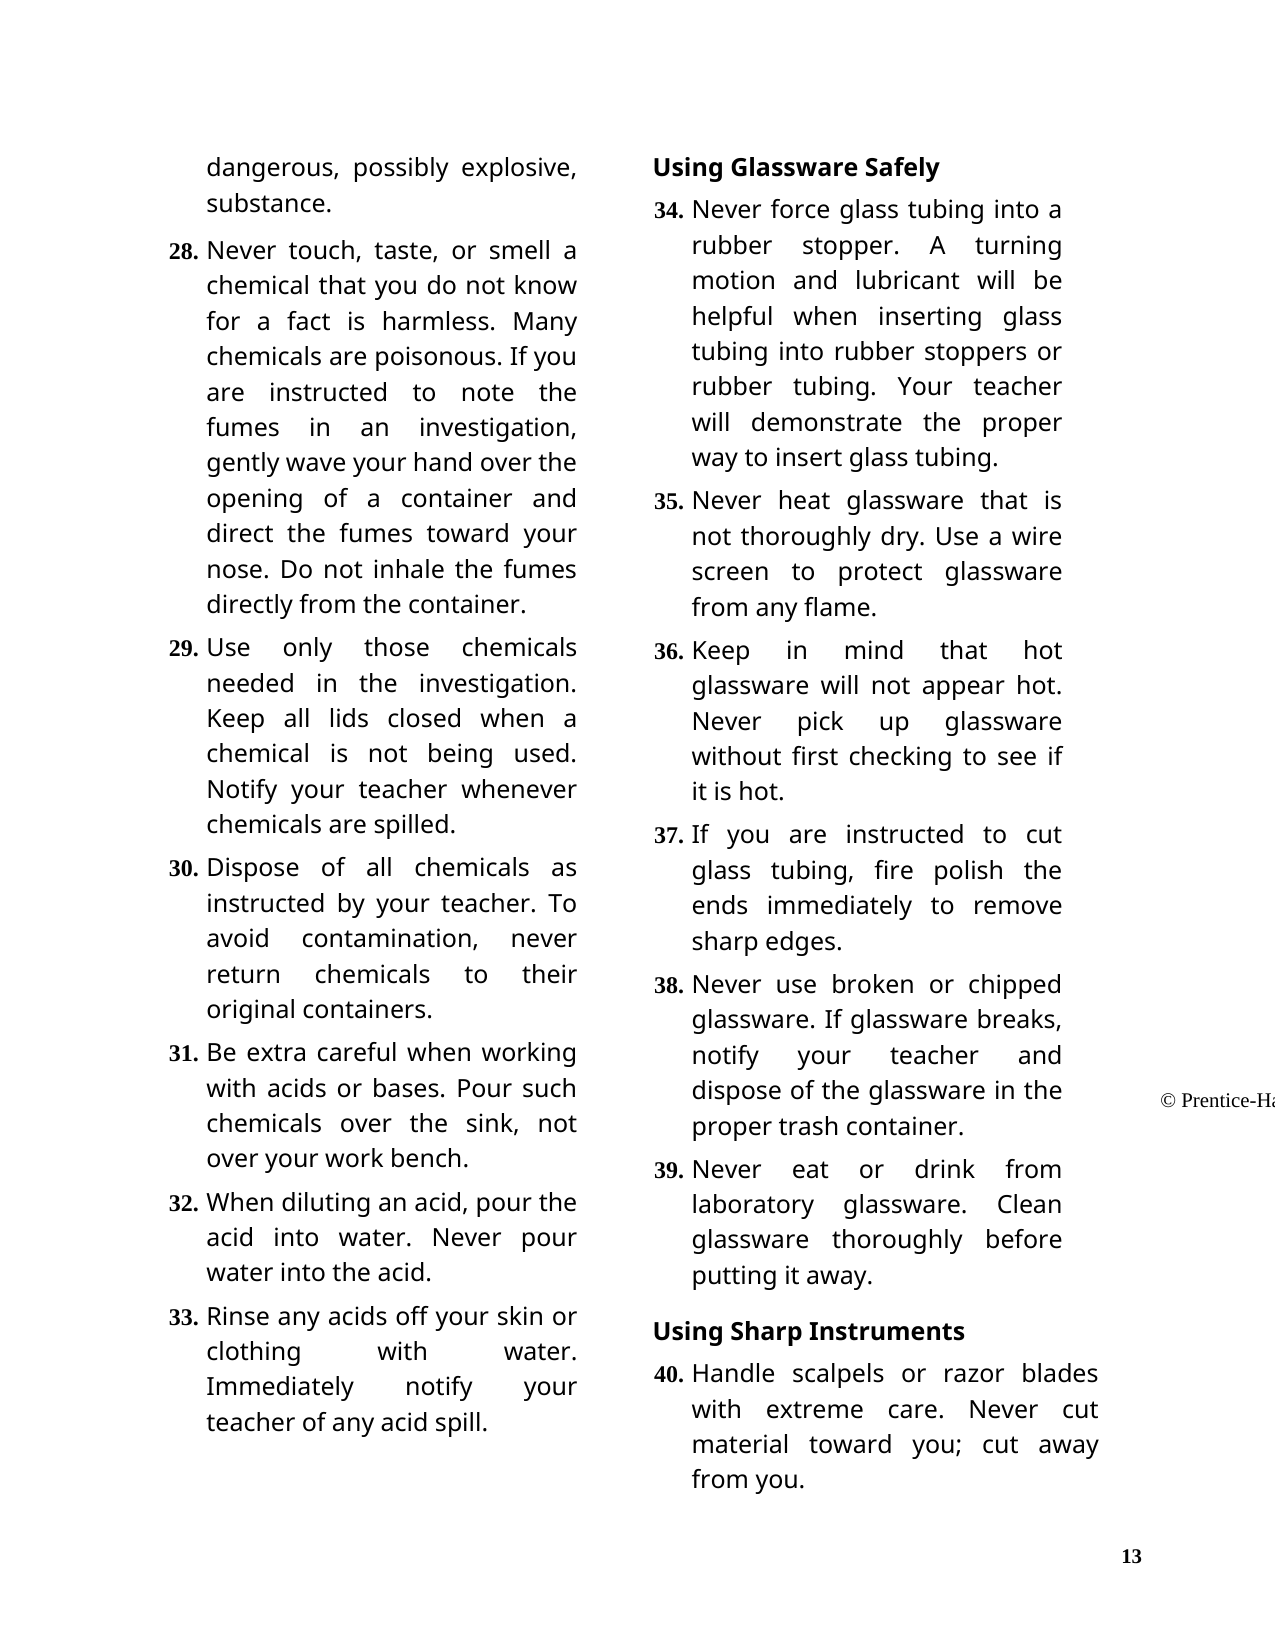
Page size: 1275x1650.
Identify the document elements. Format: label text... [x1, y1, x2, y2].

list Never heat glassware that is not thoroughly dry. Use a wire screen to protect glassware from any flame. [654, 483, 1063, 623]
list Never mix chemicals for the “fun of it.” You might produce a dangerous, possibly explosive, substance. [169, 150, 577, 219]
list Never use broken or chipped glassware. If glassware breaks, notify your teacher and dispose of the glassware in the proper trash container. [654, 966, 1063, 1142]
subtitle Using Sharp Instruments [652, 1314, 1100, 1348]
list When diluting an acid, pour the acid into water. Never pour water into the acid. [169, 1184, 577, 1289]
list Keep in mind that hot glassware will not appear hot. Never pick up glassware without first checking to see if it is hot. [654, 632, 1063, 808]
list If you are instructed to cut glass tubing, fire polish the ends immediately to remove sharp edges. [654, 817, 1063, 957]
list Use only those chemicals needed in the investigation. Keep all lids closed when a chemical is not being used. Notify your teacher whenever chemicals are spilled. [169, 630, 577, 841]
list Never touch, taste, or smell a chemical that you do not know for a fact is harmless. Many chemicals are poisonous. If you are instructed to note the fumes in an investigation, gently wave your hand over the opening of a container and direct the fumes toward your nose. Do not inhale the fumes directly from the container. [169, 232, 577, 621]
list Handle scalpels or razor blades with extreme care. Never cut material toward you; cut away from you. [654, 1356, 1099, 1496]
list Rinse any acids off your skin or clothing with water. Immediately notify your teacher of any acid spill. [169, 1298, 577, 1438]
list Dispose of all chemicals as instructed by your teacher. To avoid contamination, never return chemicals to their original containers. [169, 850, 577, 1026]
list Never eat or drink from laboratory glassware. Clean glassware thoroughly before putting it away. [654, 1151, 1063, 1292]
list Never force glass tubing into a rubber stopper. A turning motion and lubricant will be helpful when inserting glass tubing into rubber stoppers or rubber tubing. Your teacher will demonstrate the proper way to insert glass tubing. [654, 192, 1063, 474]
subtitle Using Glassware Safely [652, 150, 1100, 184]
list Be extra careful when working with acids or bases. Pour such chemicals over the sink, not over your work bench. [169, 1035, 577, 1175]
